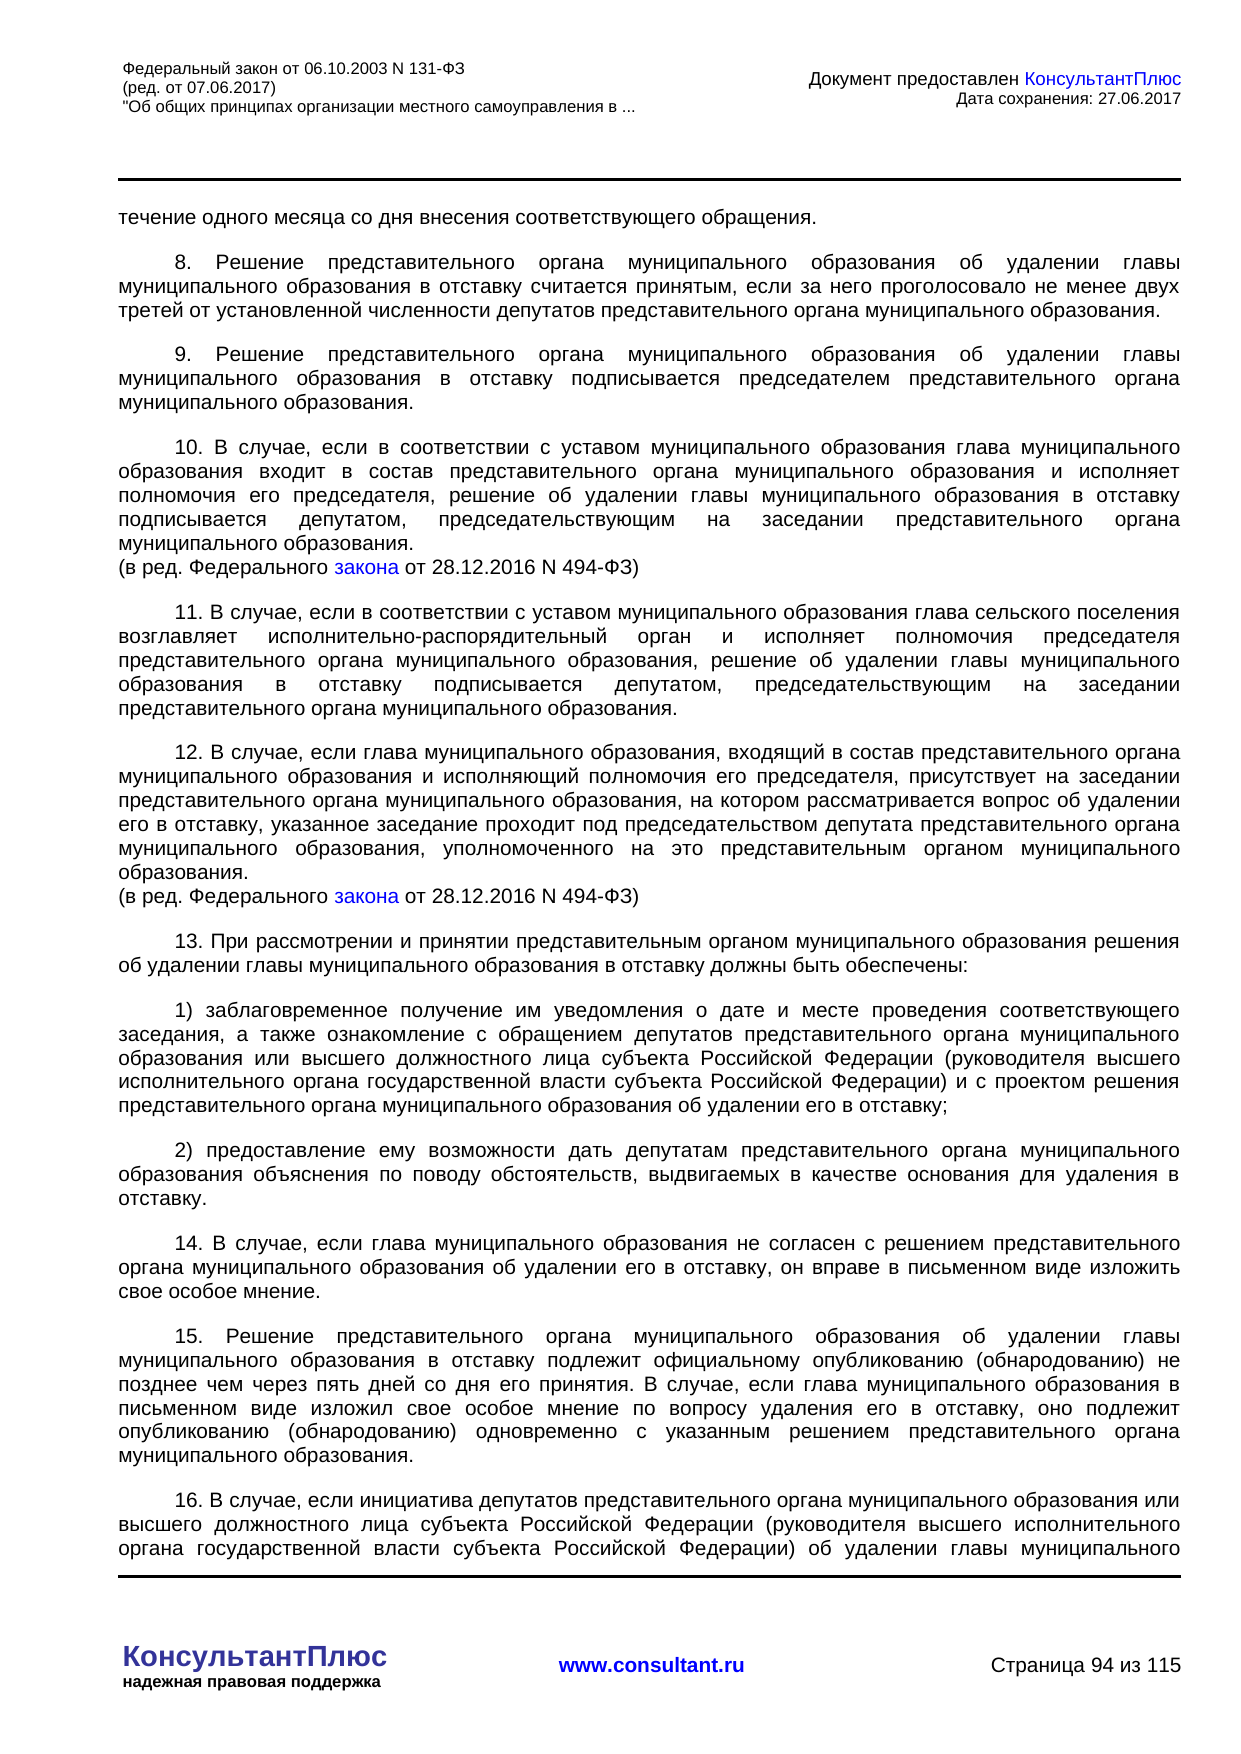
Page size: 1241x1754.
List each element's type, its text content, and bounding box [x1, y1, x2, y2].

text (в ред. Федерального закона от 28.12.2016 N 494-ФЗ) [118, 884, 1181, 908]
text (в ред. Федерального закона от 28.12.2016 N 494-ФЗ) [118, 555, 1181, 579]
text 12. В случае, если глава муниципального образования, входящий в состав представительного органа муниципального образования и исполняющий полномочия его председателя, присутствует на заседании представительного органа муниципального образования, на котором рассматривается вопрос об удалении его в отставку, указанное заседание проходит под председательством депутата представительного органа муниципального образования, уполномоченного на это представительным органом муниципального образования. [118, 740, 1181, 884]
text 8. Решение представительного органа муниципального образования об удалении главы муниципального образования в отставку считается принятым, если за него проголосовало не менее двух третей от установленной численности депутатов представительного органа муниципального образования. [118, 249, 1181, 321]
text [118, 205, 1181, 229]
text 9. Решение представительного органа муниципального образования об удалении главы муниципального образования в отставку подписывается председателем представительного органа муниципального образования. [118, 342, 1181, 414]
text 2) предоставление ему возможности дать депутатам представительного органа муниципального образования объяснения по поводу обстоятельств, выдвигаемых в качестве основания для удаления в отставку. [118, 1138, 1181, 1210]
text 13. При рассмотрении и принятии представительным органом муниципального образования решения об удалении главы муниципального образования в отставку должны быть обеспечены: [118, 929, 1181, 977]
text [118, 1488, 1181, 1560]
text 11. В случае, если в соответствии с уставом муниципального образования глава сельского поселения возглавляет исполнительно-распорядительный орган и исполняет полномочия председателя представительного органа муниципального образования, решение об удалении главы муниципального образования в отставку подписывается депутатом, председательствующим на заседании представительного органа муниципального образования. [118, 599, 1181, 719]
text 1) заблаговременное получение им уведомления о дате и месте проведения соответствующего заседания, а также ознакомление с обращением депутатов представительного органа муниципального образования или высшего должностного лица субъекта Российской Федерации (руководителя высшего исполнительного органа государственной власти субъекта Российской Федерации) и с проектом решения представительного органа муниципального образования об удалении его в отставку; [118, 997, 1181, 1117]
text 14. В случае, если глава муниципального образования не согласен с решением представительного органа муниципального образования об удалении его в отставку, он вправе в письменном виде изложить свое особое мнение. [118, 1231, 1181, 1303]
text 10. В случае, если в соответствии с уставом муниципального образования глава муниципального образования входит в состав представительного органа муниципального образования и исполняет полномочия его председателя, решение об удалении главы муниципального образования в отставку подписывается депутатом, председательствующим на заседании представительного органа муниципального образования. [118, 435, 1181, 555]
text 15. Решение представительного органа муниципального образования об удалении главы муниципального образования в отставку подлежит официальному опубликованию (обнародованию) не позднее чем через пять дней со дня его принятия. В случае, если глава муниципального образования в письменном виде изложил свое особое мнение по вопросу удаления его в отставку, оно подлежит опубликованию (обнародованию) одновременно с указанным решением представительного органа муниципального образования. [118, 1323, 1181, 1467]
